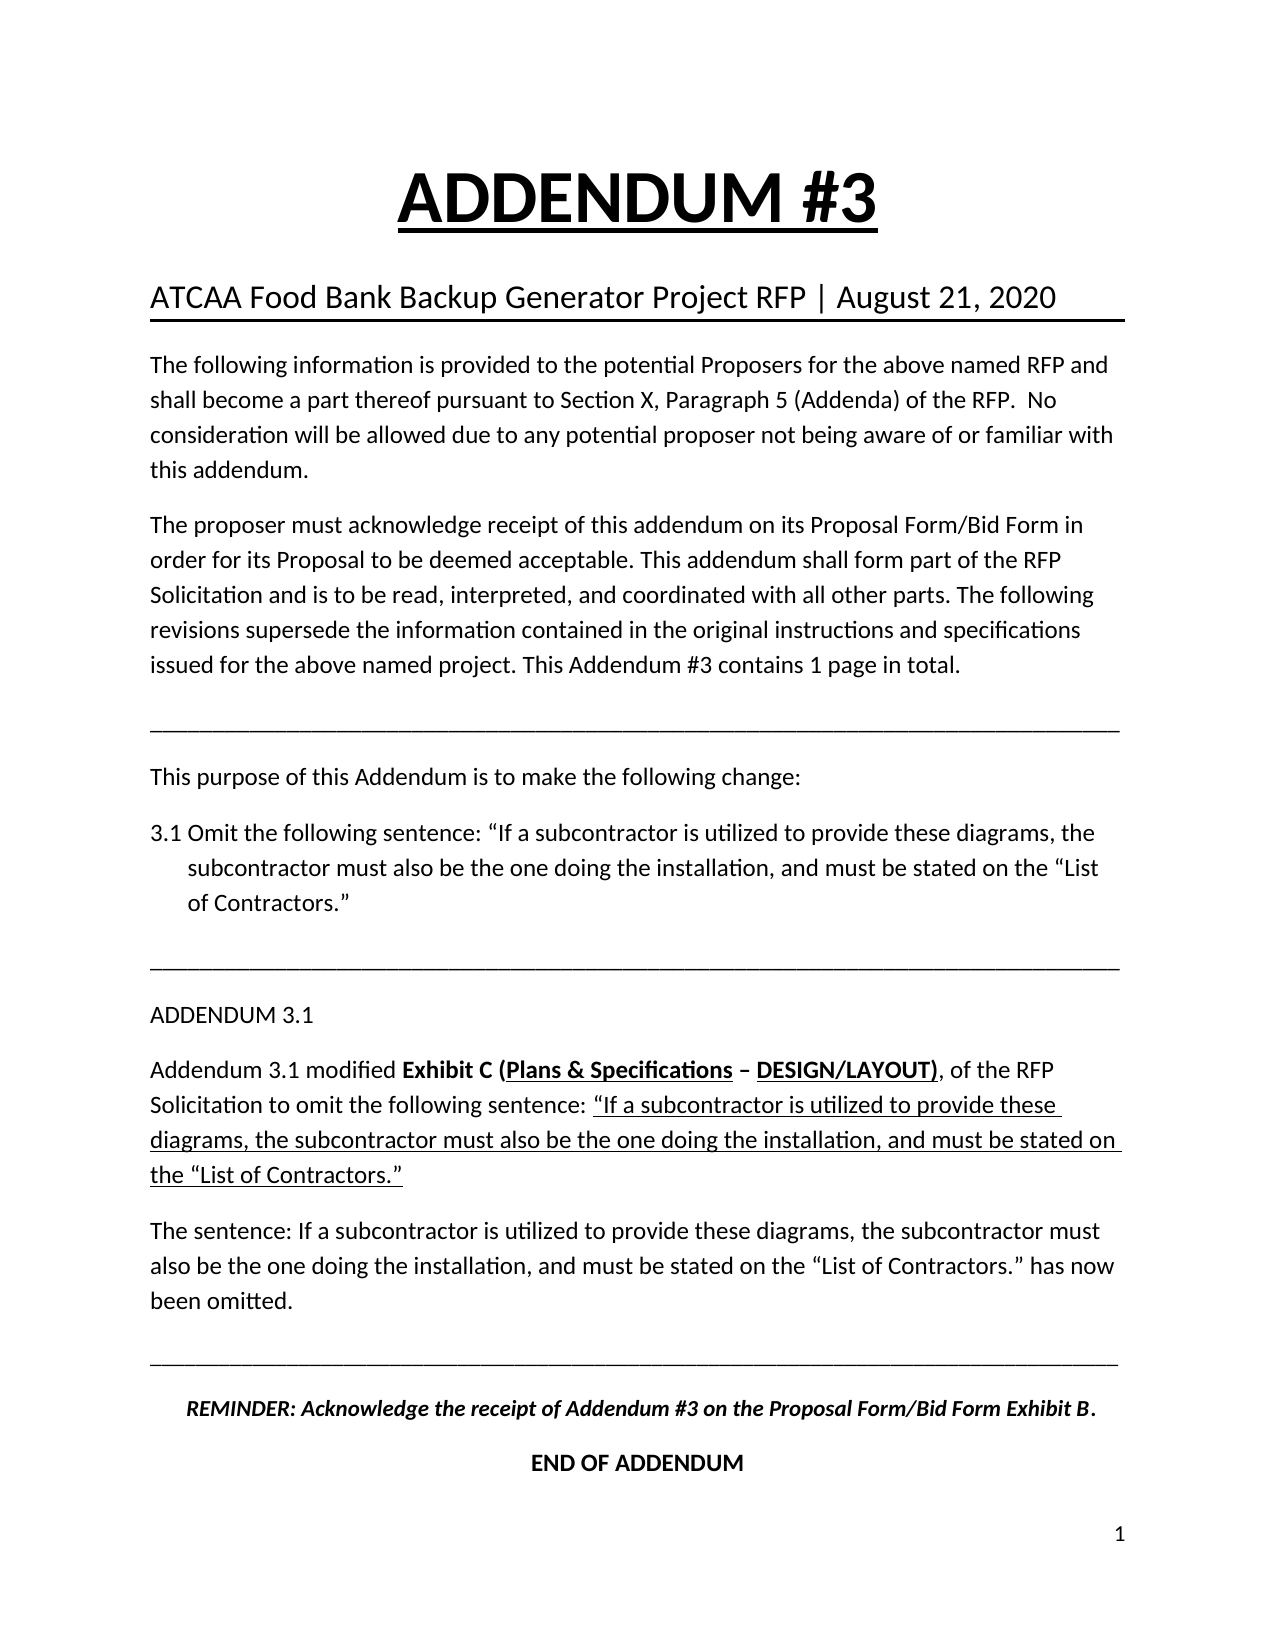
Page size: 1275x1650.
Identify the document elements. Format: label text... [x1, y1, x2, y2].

text The following information is provided to the potential Proposers for the above named RFP and shall become a part thereof pursuant to Section X, Paragraph 5 (Addenda) of the RFP. No consideration will be allowed due to any potential proposer not being aware of or familiar with this addendum. [150, 349, 1125, 484]
text ATCAA Food Bank Backup Generator Project RFP | August 21, 2020 [150, 276, 1125, 319]
text ADDENDUM 3.1 [150, 999, 1125, 1029]
text END OF ADDENDUM [150, 1447, 1125, 1478]
text Addendum 3.1 modified Exhibit C (Plans & Specifications – DESIGN/LAYOUT), of the RFP Solicitation to omit the following sentence: “If a subcontractor is utilized to provide these diagrams, the subcontractor must also be the one doing the installation, and must be stated on the “List of Contractors.” [150, 1055, 1125, 1190]
text ______________________________________________________________________________ [150, 706, 1125, 736]
text ______________________________________________________________________________ [150, 943, 1125, 973]
text This purpose of this Addendum is to make the following change: [150, 761, 1125, 792]
text REMINDER: Acknowledge the receipt of Addendum #3 on the Proposal Form/Bid Form Exhibit B. [150, 1394, 1125, 1422]
text The proposer must acknowledge receipt of this addendum on its Proposal Form/Bid Form in order for its Proposal to be deemed acceptable. This addendum shall form part of the RFP Solicitation and is to be read, interpreted, and coordinated with all other parts. The following revisions supersede the information contained in the original instructions and specifications issued for the above named project. This Addendum #3 contains 1 page in total. [150, 510, 1125, 680]
text ADDENDUM #3 [150, 150, 1125, 242]
text The sentence: If a subcontractor is utilized to provide these diagrams, the subcontractor must also be the one doing the installation, and must be stated on the “List of Contractors.” has now been omitted. [150, 1216, 1125, 1316]
list Omit the following sentence: “If a subcontractor is utilized to provide these diagrams, the subcontractor must also be the one doing the installation, and must be stated on the “List of Contractors.” [150, 817, 1125, 918]
text _____________________________________________________________________________________ [150, 1341, 1125, 1369]
